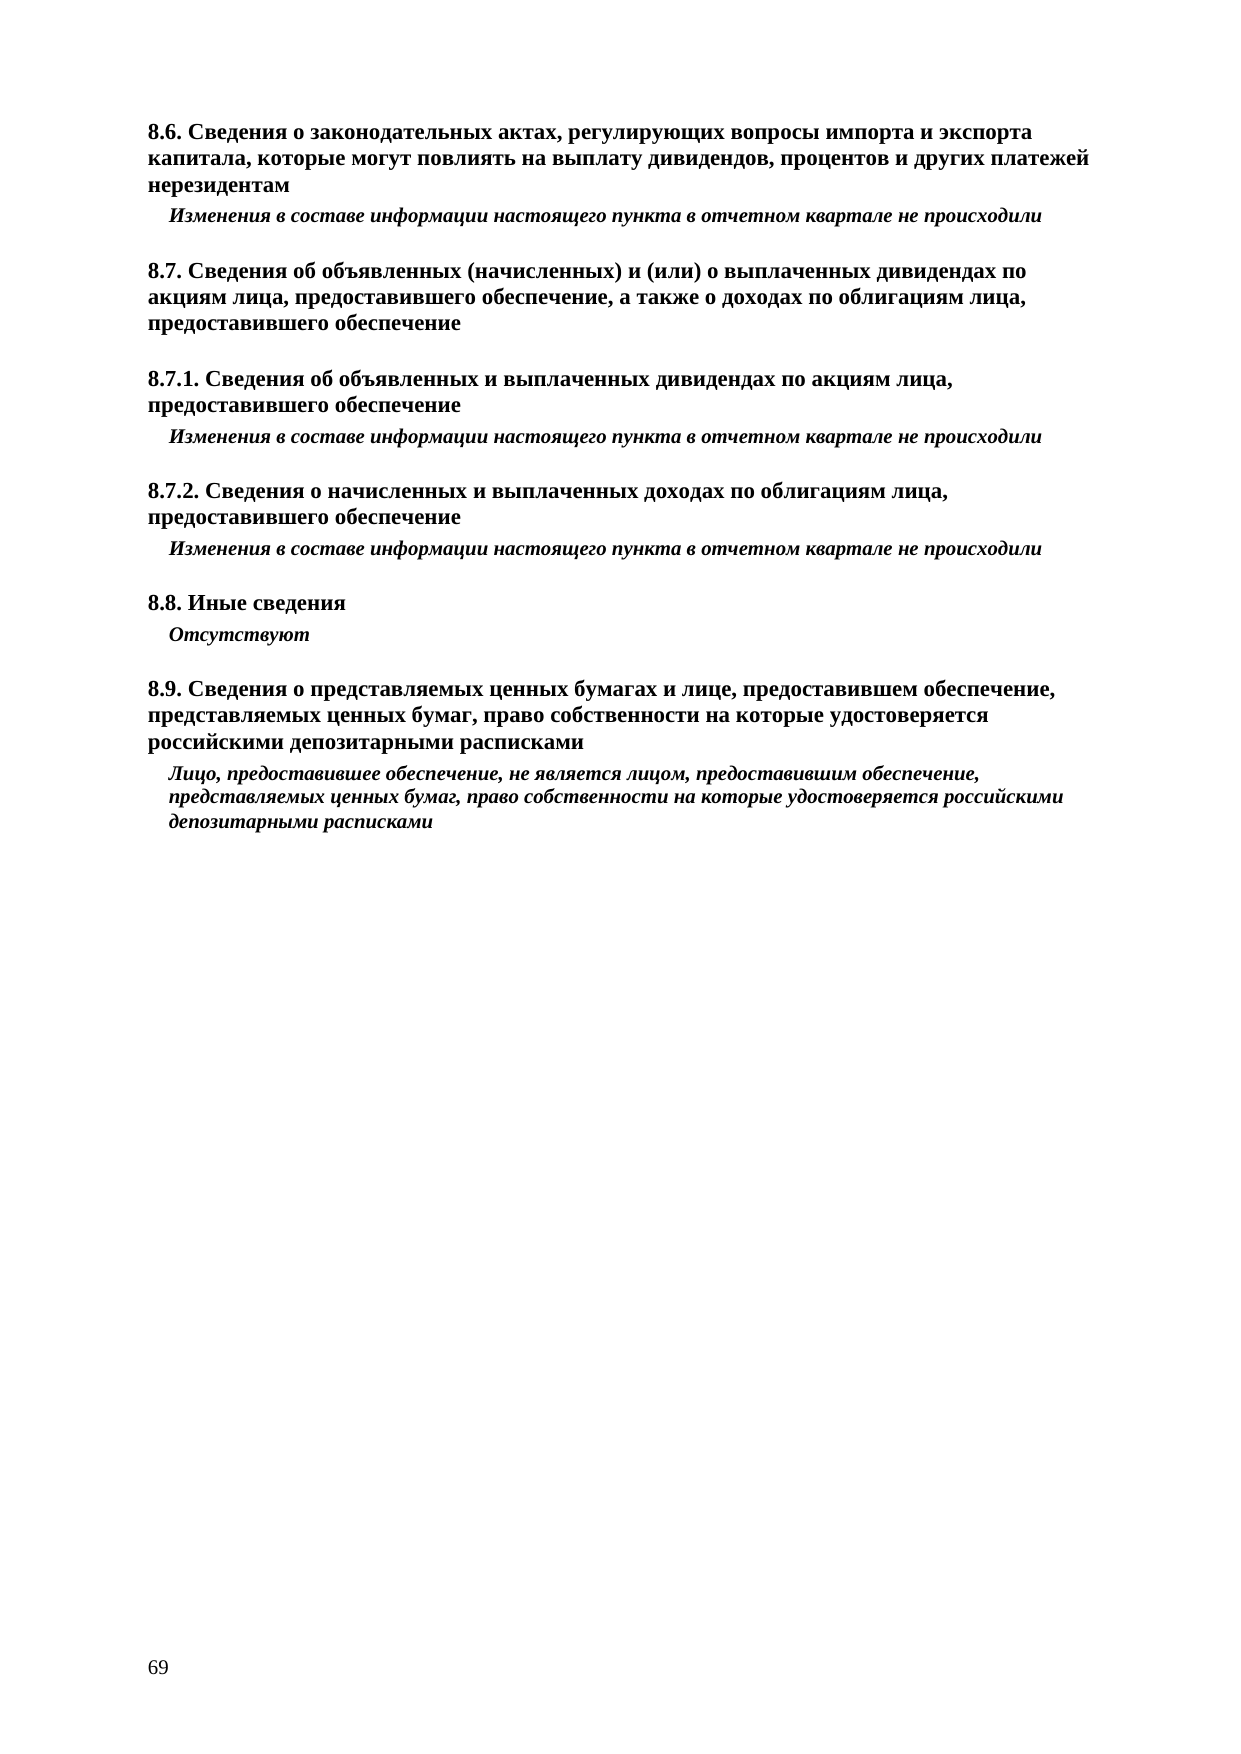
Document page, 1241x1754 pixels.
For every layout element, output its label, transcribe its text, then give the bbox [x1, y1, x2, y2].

text Изменения в составе информации настоящего пункта в отчетном квартале не происходили [168, 536, 1092, 560]
subtitle 8.8. Иные сведения [148, 589, 1092, 616]
text Изменения в составе информации настоящего пункта в отчетном квартале не происходили [168, 424, 1092, 448]
text Изменения в составе информации настоящего пункта в отчетном квартале не происходили [168, 203, 1092, 227]
subtitle 8.7.2. Сведения о начисленных и выплаченных доходах по облигациям лица, предоставившего обеспечение [148, 477, 1092, 530]
subtitle 8.7.1. Сведения об объявленных и выплаченных дивидендах по акциям лица, предоставившего обеспечение [148, 365, 1092, 418]
text Лицо, предоставившее обеспечение, не является лицом, предоставившим обеспечение, представляемых ценных бумаг, право собственности на которые удостоверяется российскими депозитарными расписками [168, 760, 1092, 833]
subtitle 8.7. Сведения об объявленных (начисленных) и (или) о выплаченных дивидендах по акциям лица, предоставившего обеспечение, а также о доходах по облигациям лица, предоставившего обеспечение [148, 257, 1092, 336]
subtitle 8.9. Сведения о представляемых ценных бумагах и лице, предоставившем обеспечение, представляемых ценных бумаг, право собственности на которые удостоверяется российскими депозитарными расписками [148, 675, 1092, 754]
text Отсутствуют [168, 622, 1092, 646]
subtitle 8.6. Сведения о законодательных актах, регулирующих вопросы импорта и экспорта капитала, которые могут повлиять на выплату дивидендов, процентов и других платежей нерезидентам [148, 118, 1092, 197]
